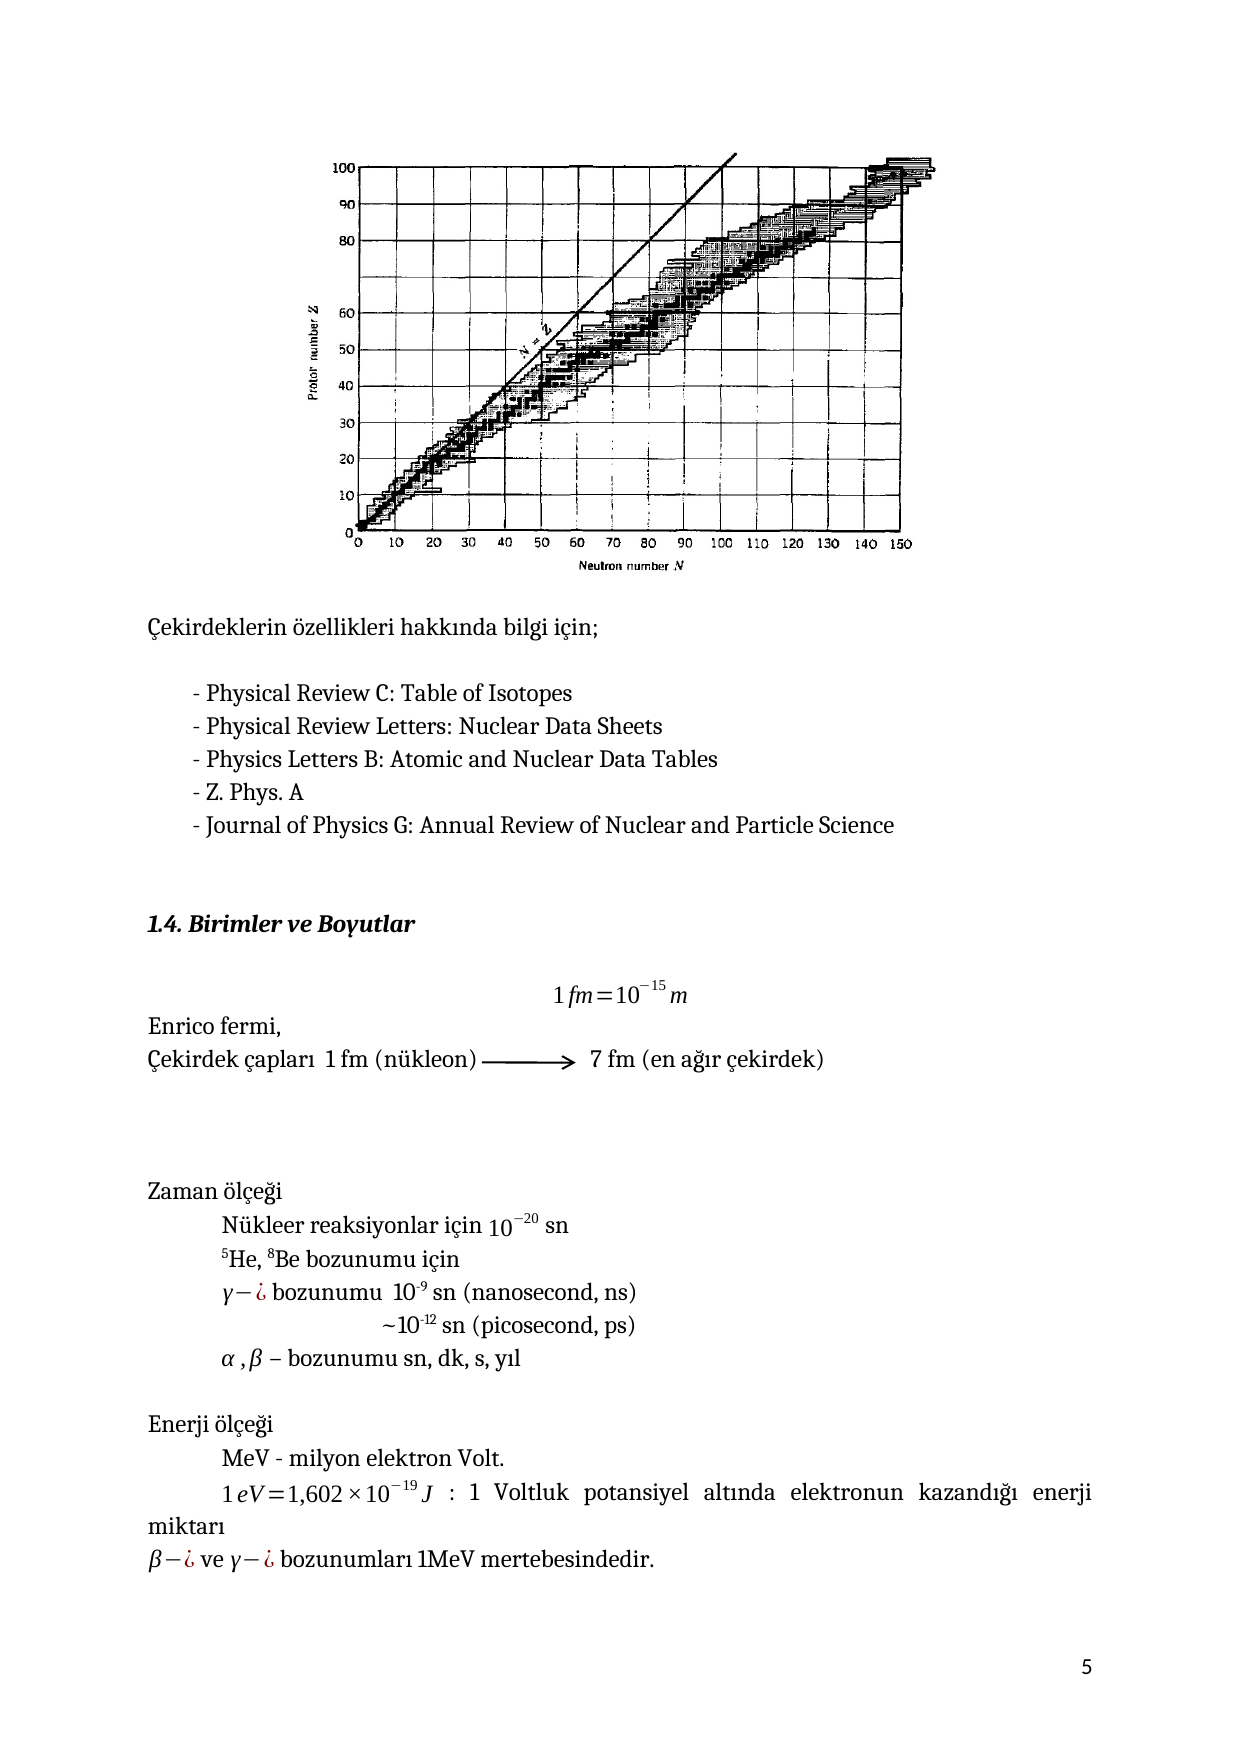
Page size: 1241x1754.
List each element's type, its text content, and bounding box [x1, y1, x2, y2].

text ve bozunumları 1MeV mertebesindedir. [148, 1545, 1093, 1574]
text Zaman ölçeği [148, 1177, 1093, 1206]
text MeV - milyon elektron Volt. [148, 1443, 1093, 1472]
text Enerji ölçeği [148, 1410, 1093, 1439]
text 5He, 8Be bozunumu için [148, 1245, 1093, 1274]
text : 1 Voltluk potansiyel altında elektronun kazandığı enerji miktarı [148, 1476, 1093, 1541]
text - Physical Review C: Table of Isotopes [192, 679, 1093, 708]
text ~10-12 sn (picosecond, ps) [148, 1311, 1093, 1340]
text Nükleer reaksiyonlar için sn [148, 1210, 1093, 1241]
text bozunumu 10-9 sn (nanosecond, ns) [148, 1278, 1093, 1307]
text - Z. Phys. A [192, 778, 1093, 807]
picture [301, 147, 939, 576]
text Çekirdeklerin özellikleri hakkında bilgi için; [148, 613, 1093, 642]
text - Journal of Physics G: Annual Review of Nuclear and Particle Science [192, 811, 1093, 840]
text 1.4. Birimler ve Boyutlar [148, 910, 1093, 939]
text - Physical Review Letters: Nuclear Data Sheets [192, 712, 1093, 741]
text Enrico fermi, [148, 1012, 1093, 1041]
text - Physics Letters B: Atomic and Nuclear Data Tables [192, 745, 1093, 774]
text – bozunumu sn, dk, s, yıl [148, 1344, 1093, 1373]
text Çekirdek çapları 1 fm (nükleon) 7 fm (en ağır çekirdek) [148, 1045, 1093, 1073]
